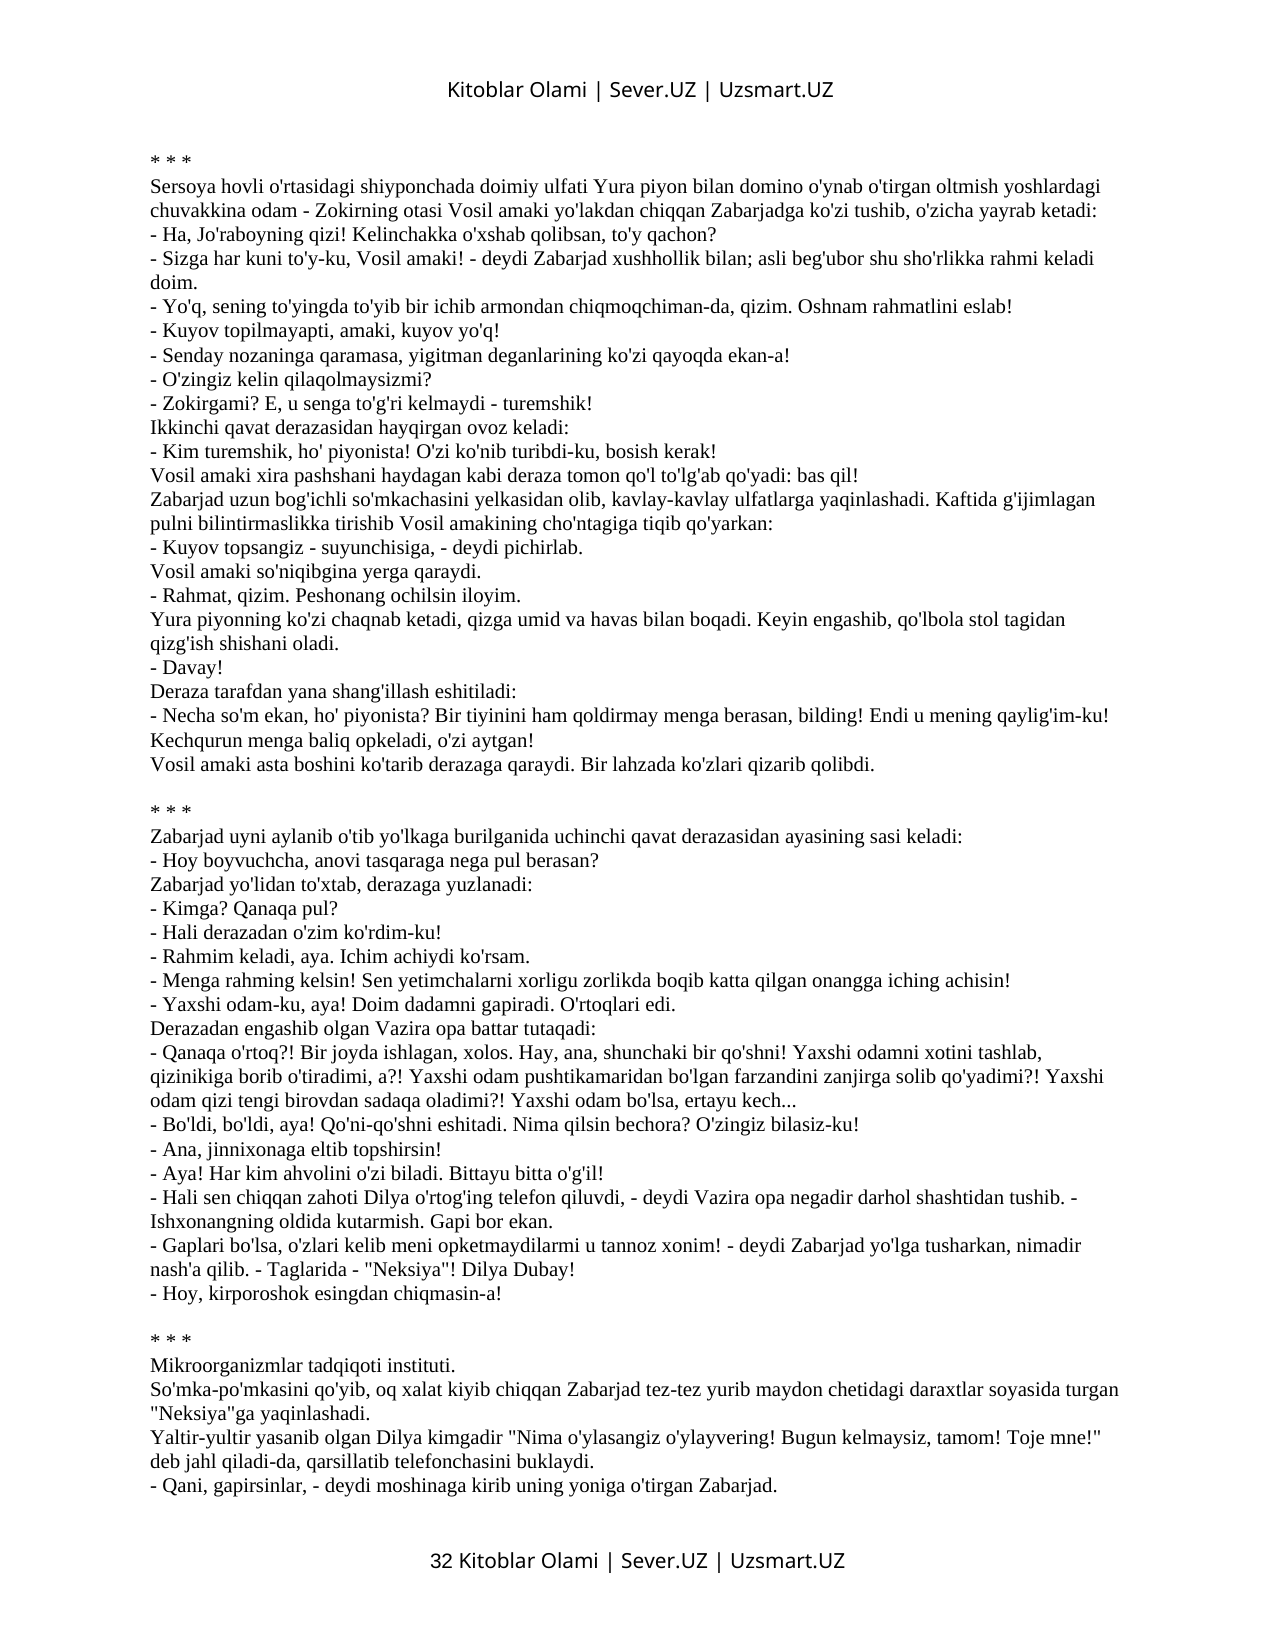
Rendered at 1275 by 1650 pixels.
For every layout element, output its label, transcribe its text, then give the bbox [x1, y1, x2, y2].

text * * * [150, 150, 1125, 174]
text - Ha, Jo'raboyning qizi! Kelinchakka o'xshab qolibsan, to'y qachon? [150, 222, 1125, 246]
text Yaltir-yultir yasanib olgan Dilya kimgadir "Nima o'ylasangiz o'ylayvering! Bugun kelmaysiz, tamom! Toje mne!" deb jahl qiladi-da, qarsillatib telefonchasini buklaydi. [150, 1425, 1125, 1473]
text Mikroorganizmlar tadqiqoti instituti. [150, 1353, 1125, 1377]
text So'mka-po'mkasini qo'yib, oq xalat kiyib chiqqan Zabarjad tez-tez yurib maydon chetidagi daraxtlar soyasida turgan "Neksiya"ga yaqinlashadi. [150, 1377, 1125, 1425]
text Derazadan engashib olgan Vazira opa battar tutaqadi: [150, 1016, 1125, 1040]
text - Hali derazadan o'zim ko'rdim-ku! [150, 920, 1125, 944]
text Zabarjad uyni aylanib o'tib yo'lkaga burilganida uchinchi qavat derazasidan ayasining sasi keladi: [150, 824, 1125, 848]
text Vosil amaki asta boshini ko'tarib derazaga qaraydi. Bir lahzada ko'zlari qizarib qolibdi. [150, 752, 1125, 776]
text Vosil amaki xira pashshani haydagan kabi deraza tomon qo'l to'lg'ab qo'yadi: bas qil! [150, 463, 1125, 487]
text - Hali sen chiqqan zahoti Dilya o'rtog'ing telefon qiluvdi, - deydi Vazira opa negadir darhol shashtidan tushib. - Ishxonangning oldida kutarmish. Gapi bor ekan. [150, 1184, 1125, 1233]
text Deraza tarafdan yana shang'illash eshitiladi: [150, 679, 1125, 703]
text - Necha so'm ekan, ho' piyonista? Bir tiyinini ham qoldirmay menga berasan, bilding! Endi u mening qaylig'im-ku! Kechqurun menga baliq opkeladi, o'zi aytgan! [150, 703, 1125, 752]
text Sersoya hovli o'rtasidagi shiyponchada doimiy ulfati Yura piyon bilan domino o'ynab o'tirgan oltmish yoshlardagi chuvakkina odam - Zokirning otasi Vosil amaki yo'lakdan chiqqan Zabarjadga ko'zi tushib, o'zicha yayrab ketadi: [150, 174, 1125, 222]
text - Rahmat, qizim. Peshonang ochilsin iloyim. [150, 583, 1125, 607]
text - Gaplari bo'lsa, o'zlari kelib meni opketmaydilarmi u tannoz xonim! - deydi Zabarjad yo'lga tusharkan, nimadir nash'a qilib. - Taglarida - "Neksiya"! Dilya Dubay! [150, 1233, 1125, 1281]
text - Yaxshi odam-ku, aya! Doim dadamni gapiradi. O'rtoqlari edi. [150, 992, 1125, 1016]
text - Sizga har kuni to'y-ku, Vosil amaki! - deydi Zabarjad xushhollik bilan; asli beg'ubor shu sho'rlikka rahmi keladi doim. [150, 246, 1125, 294]
text - Hoy boyvuchcha, anovi tasqaraga nega pul berasan? [150, 848, 1125, 872]
text - Kuyov topilmayapti, amaki, kuyov yo'q! [150, 318, 1125, 342]
text - Senday nozaninga qaramasa, yigitman deganlarining ko'zi qayoqda ekan-a! [150, 342, 1125, 367]
text * * * [150, 1329, 1125, 1353]
text - Rahmim keladi, aya. Ichim achiydi ko'rsam. [150, 944, 1125, 968]
text - Kim turemshik, ho' piyonista! O'zi ko'nib turibdi-ku, bosish kerak! [150, 439, 1125, 463]
text - Qani, gapirsinlar, - deydi moshinaga kirib uning yoniga o'tirgan Zabarjad. [150, 1473, 1125, 1497]
text Vosil amaki so'niqibgina yerga qaraydi. [150, 559, 1125, 583]
text - Yo'q, sening to'yingda to'yib bir ichib armondan chiqmoqchiman-da, qizim. Oshnam rahmatlini eslab! [150, 294, 1125, 318]
text - O'zingiz kelin qilaqolmaysizmi? [150, 367, 1125, 391]
text - Zokirgami? E, u senga to'g'ri kelmaydi - turemshik! [150, 391, 1125, 415]
text - Kimga? Qanaqa pul? [150, 896, 1125, 920]
text - Kuyov topsangiz - suyunchisiga, - deydi pichirlab. [150, 535, 1125, 559]
text * * * [150, 799, 1125, 824]
text - Davay! [150, 655, 1125, 679]
text - Qanaqa o'rtoq?! Bir joyda ishlagan, xolos. Hay, ana, shunchaki bir qo'shni! Yaxshi odamni xotini tashlab, qizinikiga borib o'tiradimi, a?! Yaxshi odam pushtikamaridan bo'lgan farzandini zanjirga solib qo'yadimi?! Yaxshi odam qizi tengi birovdan sadaqa oladimi?! Yaxshi odam bo'lsa, ertayu kech... [150, 1040, 1125, 1112]
text Zabarjad yo'lidan to'xtab, derazaga yuzlanadi: [150, 872, 1125, 896]
text Yura piyonning ko'zi chaqnab ketadi, qizga umid va havas bilan boqadi. Keyin engashib, qo'lbola stol tagidan qizg'ish shishani oladi. [150, 607, 1125, 655]
text - Hoy, kirporoshok esingdan chiqmasin-a! [150, 1281, 1125, 1305]
text - Aya! Har kim ahvolini o'zi biladi. Bittayu bitta o'g'il! [150, 1161, 1125, 1184]
text - Ana, jinnixonaga eltib topshirsin! [150, 1136, 1125, 1161]
text - Menga rahming kelsin! Sen yetimchalarni xorligu zorlikda boqib katta qilgan onangga iching achisin! [150, 968, 1125, 992]
text Ikkinchi qavat derazasidan hayqirgan ovoz keladi: [150, 415, 1125, 439]
text - Bo'ldi, bo'ldi, aya! Qo'ni-qo'shni eshitadi. Nima qilsin bechora? O'zingiz bilasiz-ku! [150, 1112, 1125, 1136]
text Zabarjad uzun bog'ichli so'mkachasini yelkasidan olib, kavlay-kavlay ulfatlarga yaqinlashadi. Kaftida g'ijimlagan pulni bilintirmaslikka tirishib Vosil amakining cho'ntagiga tiqib qo'yarkan: [150, 487, 1125, 535]
